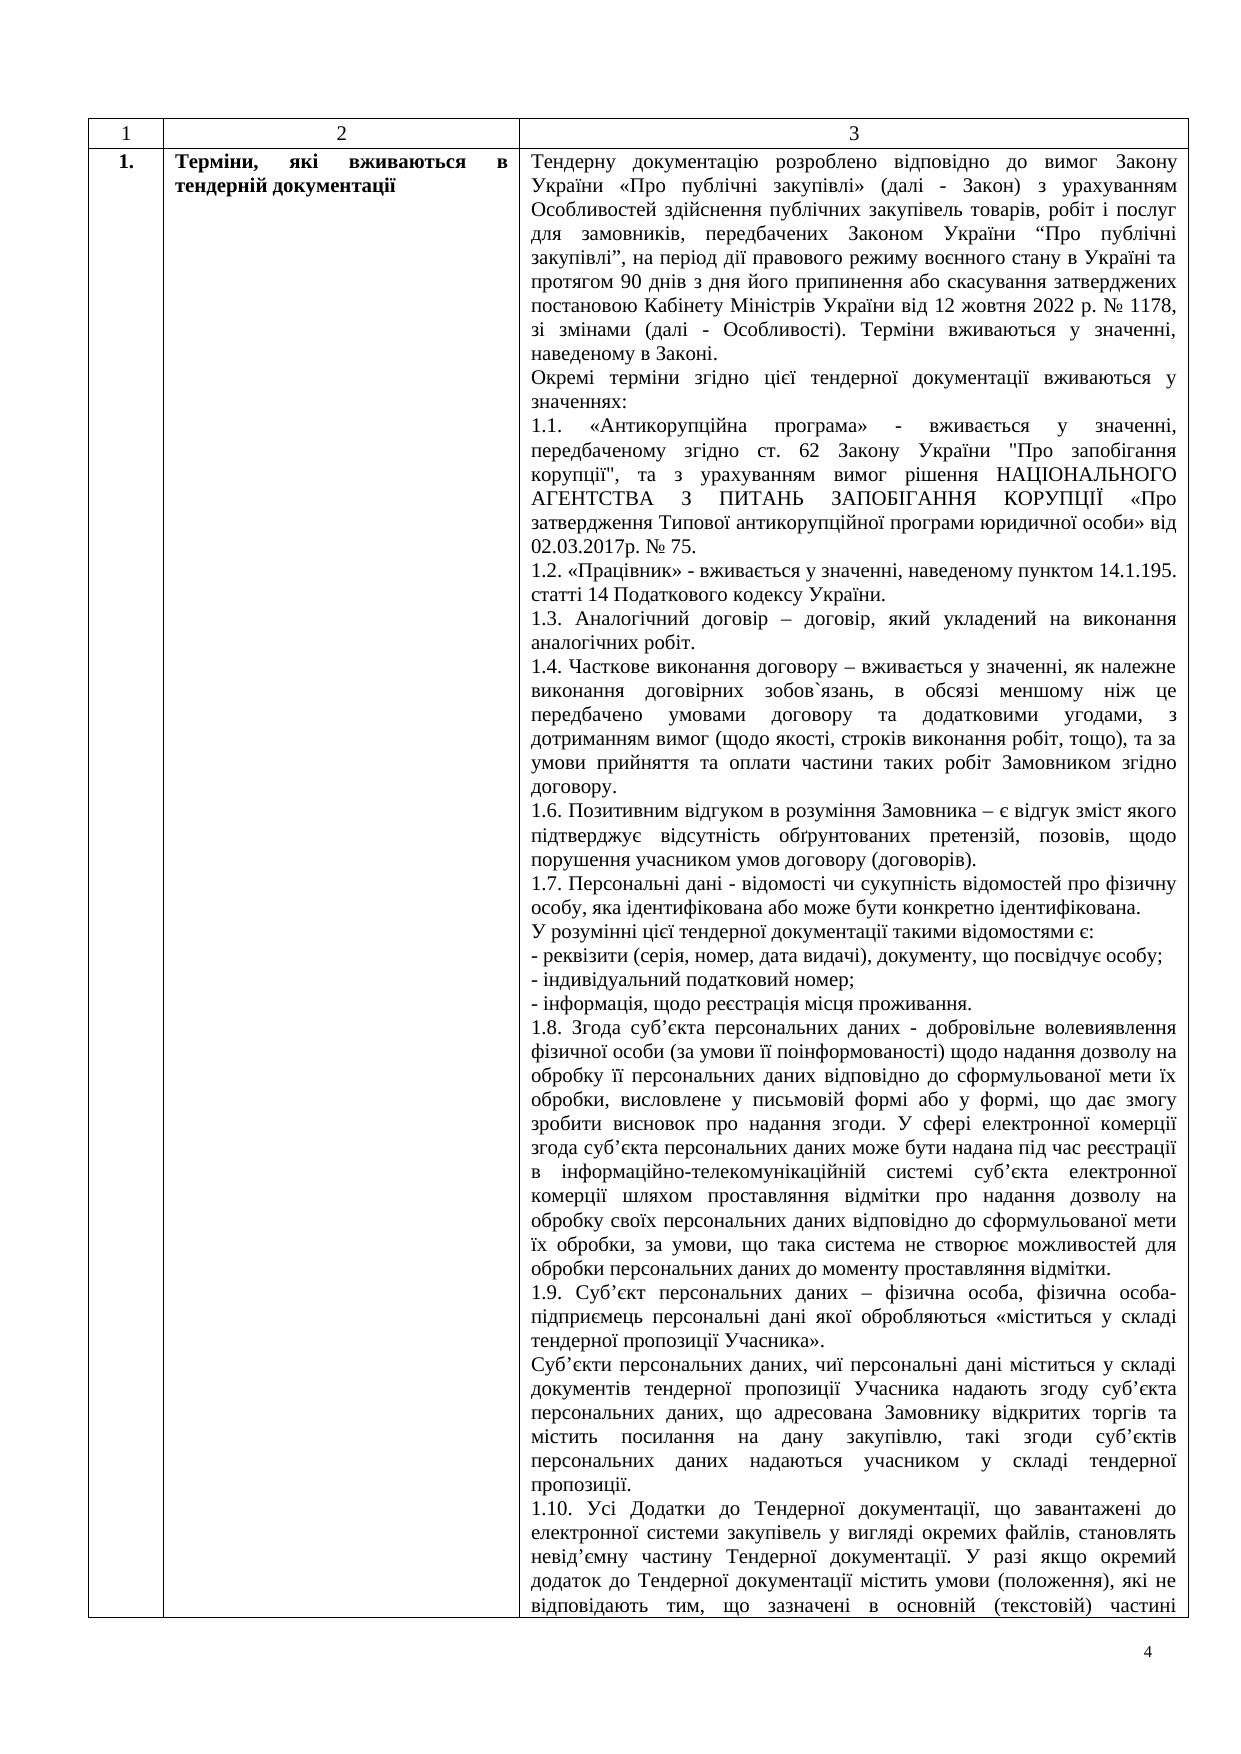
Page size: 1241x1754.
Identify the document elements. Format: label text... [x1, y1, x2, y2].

table_cell 3 [520, 119, 1188, 148]
table_cell 2 [164, 119, 519, 148]
table_cell 1 [89, 119, 163, 148]
table_cell 1. [89, 149, 163, 1617]
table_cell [164, 149, 519, 1617]
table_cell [520, 149, 1188, 1617]
